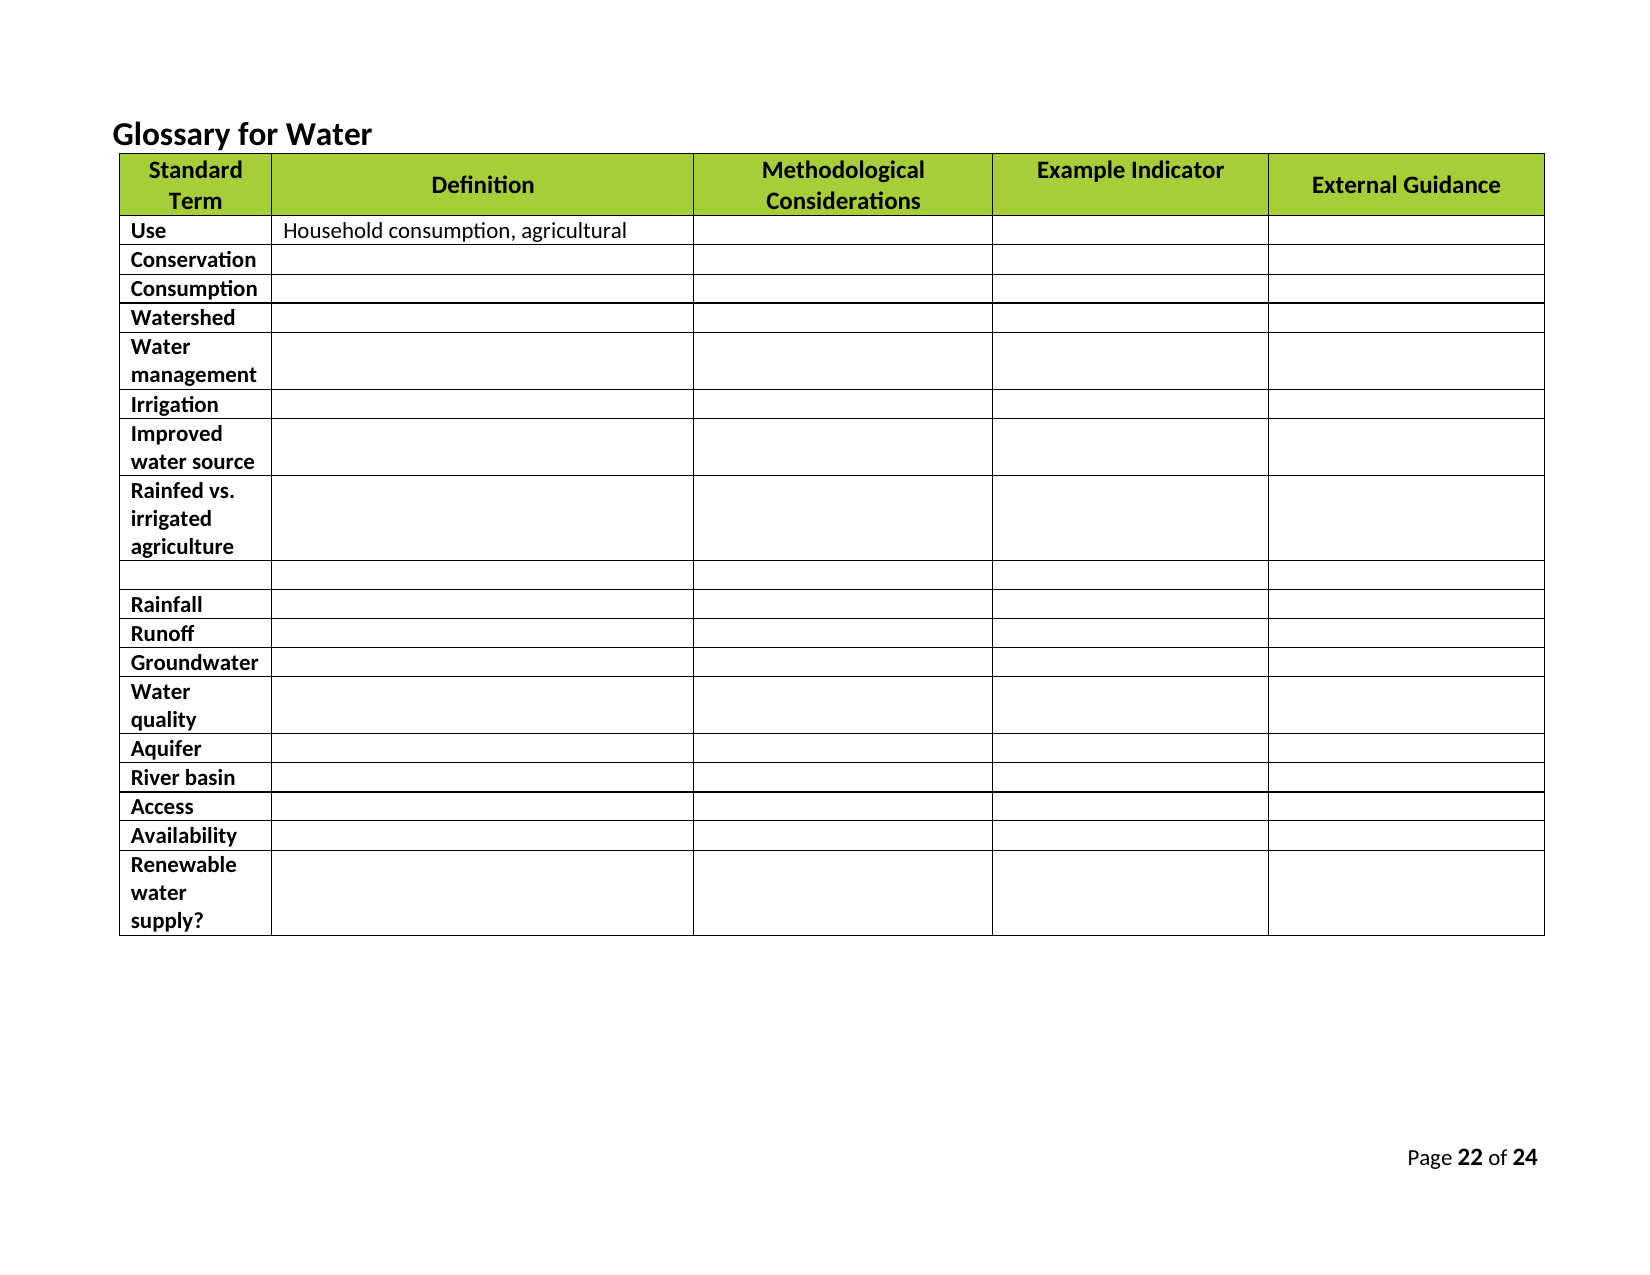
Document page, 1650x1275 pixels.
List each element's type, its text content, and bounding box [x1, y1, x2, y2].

table_cell [1269, 476, 1544, 560]
table_cell [1269, 390, 1544, 418]
table_cell [1269, 851, 1544, 934]
table_cell [1269, 245, 1544, 273]
table_cell Household consumption, agricultural [272, 216, 693, 244]
table_cell Conservation [120, 245, 271, 273]
table_cell [1269, 561, 1544, 589]
table_cell [1269, 216, 1544, 244]
table_header Definition [272, 154, 693, 215]
table_cell [993, 677, 1268, 733]
table_cell [1269, 648, 1544, 676]
table_cell River basin [120, 763, 271, 791]
table_cell [272, 476, 693, 560]
table_cell [694, 619, 992, 647]
table_cell Runoff [120, 619, 271, 647]
table_cell [694, 216, 992, 244]
table_cell [272, 590, 693, 618]
table_cell [694, 677, 992, 733]
table_cell [1269, 677, 1544, 733]
table_cell Aquifer [120, 734, 271, 762]
table_cell [272, 304, 693, 332]
table_cell Water quality [120, 677, 271, 733]
table_cell [1269, 763, 1544, 791]
table_cell [694, 763, 992, 791]
table_cell [120, 561, 271, 589]
table_header Standard Term [120, 154, 271, 215]
table_cell [1269, 419, 1544, 475]
table_cell [1269, 619, 1544, 647]
table_cell [993, 304, 1268, 332]
table_cell [694, 476, 992, 560]
table_cell [993, 390, 1268, 418]
table_cell [272, 677, 693, 733]
table_cell [272, 419, 693, 475]
table_cell [694, 590, 992, 618]
table_cell [993, 561, 1268, 589]
table_header Example Indicator [993, 154, 1268, 215]
table_cell [993, 333, 1268, 389]
table_cell [694, 561, 992, 589]
table_cell [694, 734, 992, 762]
table_cell [993, 419, 1268, 475]
table_cell [272, 821, 693, 849]
table_cell [993, 275, 1268, 302]
table_cell [993, 793, 1268, 820]
table_cell [694, 648, 992, 676]
table_header External Guidance [1269, 154, 1544, 215]
table_cell Use [120, 216, 271, 244]
text Glossary for Water [112, 112, 1537, 153]
table_cell Rainfed vs. irrigated agriculture [120, 476, 271, 560]
table_cell [694, 245, 992, 273]
table_cell Availability [120, 821, 271, 849]
table_cell [993, 216, 1268, 244]
table_cell [694, 793, 992, 820]
table_cell [993, 476, 1268, 560]
table_cell [993, 245, 1268, 273]
table_cell [272, 648, 693, 676]
table_cell [993, 648, 1268, 676]
table_cell [993, 590, 1268, 618]
table_cell [272, 851, 693, 934]
table_cell [993, 763, 1268, 791]
table_cell [272, 561, 693, 589]
table_cell [272, 333, 693, 389]
table_cell [993, 851, 1268, 934]
table_cell [1269, 304, 1544, 332]
table_cell [694, 390, 992, 418]
table_cell [272, 275, 693, 302]
table_cell [1269, 734, 1544, 762]
table_cell [1269, 333, 1544, 389]
table_cell Watershed [120, 304, 271, 332]
table_cell [272, 245, 693, 273]
table_cell [694, 419, 992, 475]
table_cell [694, 333, 992, 389]
table_cell Irrigation [120, 390, 271, 418]
table_cell [272, 734, 693, 762]
table_cell Groundwater [120, 648, 271, 676]
table_header Methodological Considerations [694, 154, 992, 215]
table_cell [272, 619, 693, 647]
table_cell [993, 821, 1268, 849]
table_cell [272, 793, 693, 820]
table_cell [694, 275, 992, 302]
table_cell Improved water source [120, 419, 271, 475]
table_cell Rainfall [120, 590, 271, 618]
table_cell Renewable water supply? [120, 851, 271, 934]
table_cell [272, 763, 693, 791]
table_cell [1269, 821, 1544, 849]
table_cell [694, 821, 992, 849]
table_cell Water management [120, 333, 271, 389]
table_cell Access [120, 793, 271, 820]
table_cell Consumption [120, 275, 271, 302]
table_cell [694, 304, 992, 332]
table_cell [272, 390, 693, 418]
table_cell [993, 734, 1268, 762]
table_cell [694, 851, 992, 934]
table_cell [1269, 793, 1544, 820]
table_cell [1269, 275, 1544, 302]
table_cell [993, 619, 1268, 647]
table_cell [1269, 590, 1544, 618]
